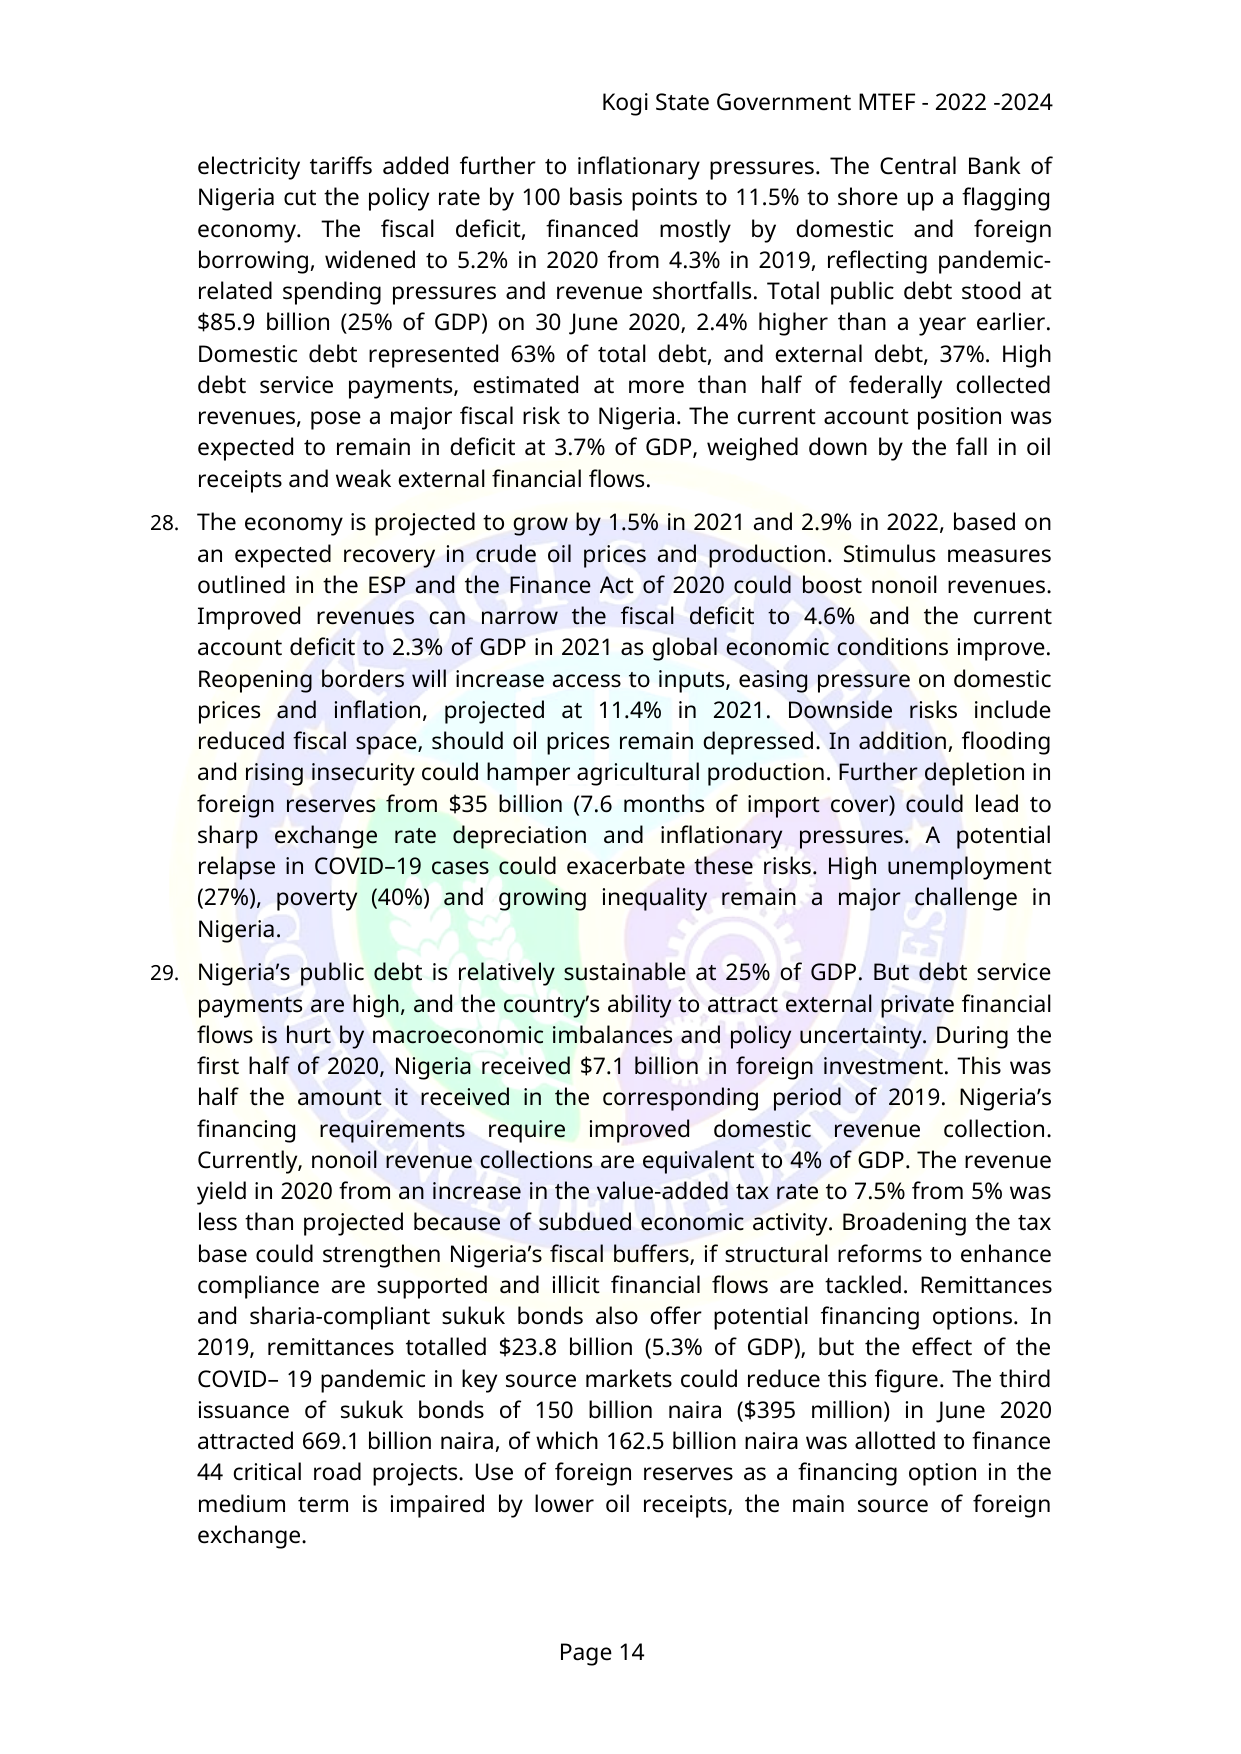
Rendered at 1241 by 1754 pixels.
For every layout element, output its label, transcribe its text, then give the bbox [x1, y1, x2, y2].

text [150, 150, 1053, 494]
text The economy is projected to grow by 1.5% in 2021 and 2.9% in 2022, based on an expected recovery in crude oil prices and production. Stimulus measures outlined in the ESP and the Finance Act of 2020 could boost nonoil revenues. Improved revenues can narrow the fiscal deficit to 4.6% and the current account deficit to 2.3% of GDP in 2021 as global economic conditions improve. Reopening borders will increase access to inputs, easing pressure on domestic prices and inflation, projected at 11.4% in 2021. Downside risks include reduced fiscal space, should oil prices remain depressed. In addition, flooding and rising insecurity could hamper agricultural production. Further depletion in foreign reserves from $35 billion (7.6 months of import cover) could lead to sharp exchange rate depreciation and inflationary pressures. A potential relapse in COVID–19 cases could exacerbate these risks. High unemployment (27%), poverty (40%) and growing inequality remain a major challenge in Nigeria. [150, 506, 1053, 944]
text Nigeria’s public debt is relatively sustainable at 25% of GDP. But debt service payments are high, and the country’s ability to attract external private financial flows is hurt by macroeconomic imbalances and policy uncertainty. During the first half of 2020, Nigeria received $7.1 billion in foreign investment. This was half the amount it received in the corresponding period of 2019. Nigeria’s financing requirements require improved domestic revenue collection. Currently, nonoil revenue collections are equivalent to 4% of GDP. The revenue yield in 2020 from an increase in the value-added tax rate to 7.5% from 5% was less than projected because of subdued economic activity. Broadening the tax base could strengthen Nigeria’s fiscal buffers, if structural reforms to enhance compliance are supported and illicit financial flows are tackled. Remittances and sharia-compliant sukuk bonds also offer potential financing options. In 2019, remittances totalled $23.8 billion (5.3% of GDP), but the effect of the COVID– 19 pandemic in key source markets could reduce this figure. The third issuance of sukuk bonds of 150 billion naira ($395 million) in June 2020 attracted 669.1 billion naira, of which 162.5 billion naira was allotted to finance 44 critical road projects. Use of foreign reserves as a financing option in the medium term is impaired by lower oil receipts, the main source of foreign exchange. [150, 956, 1053, 1550]
